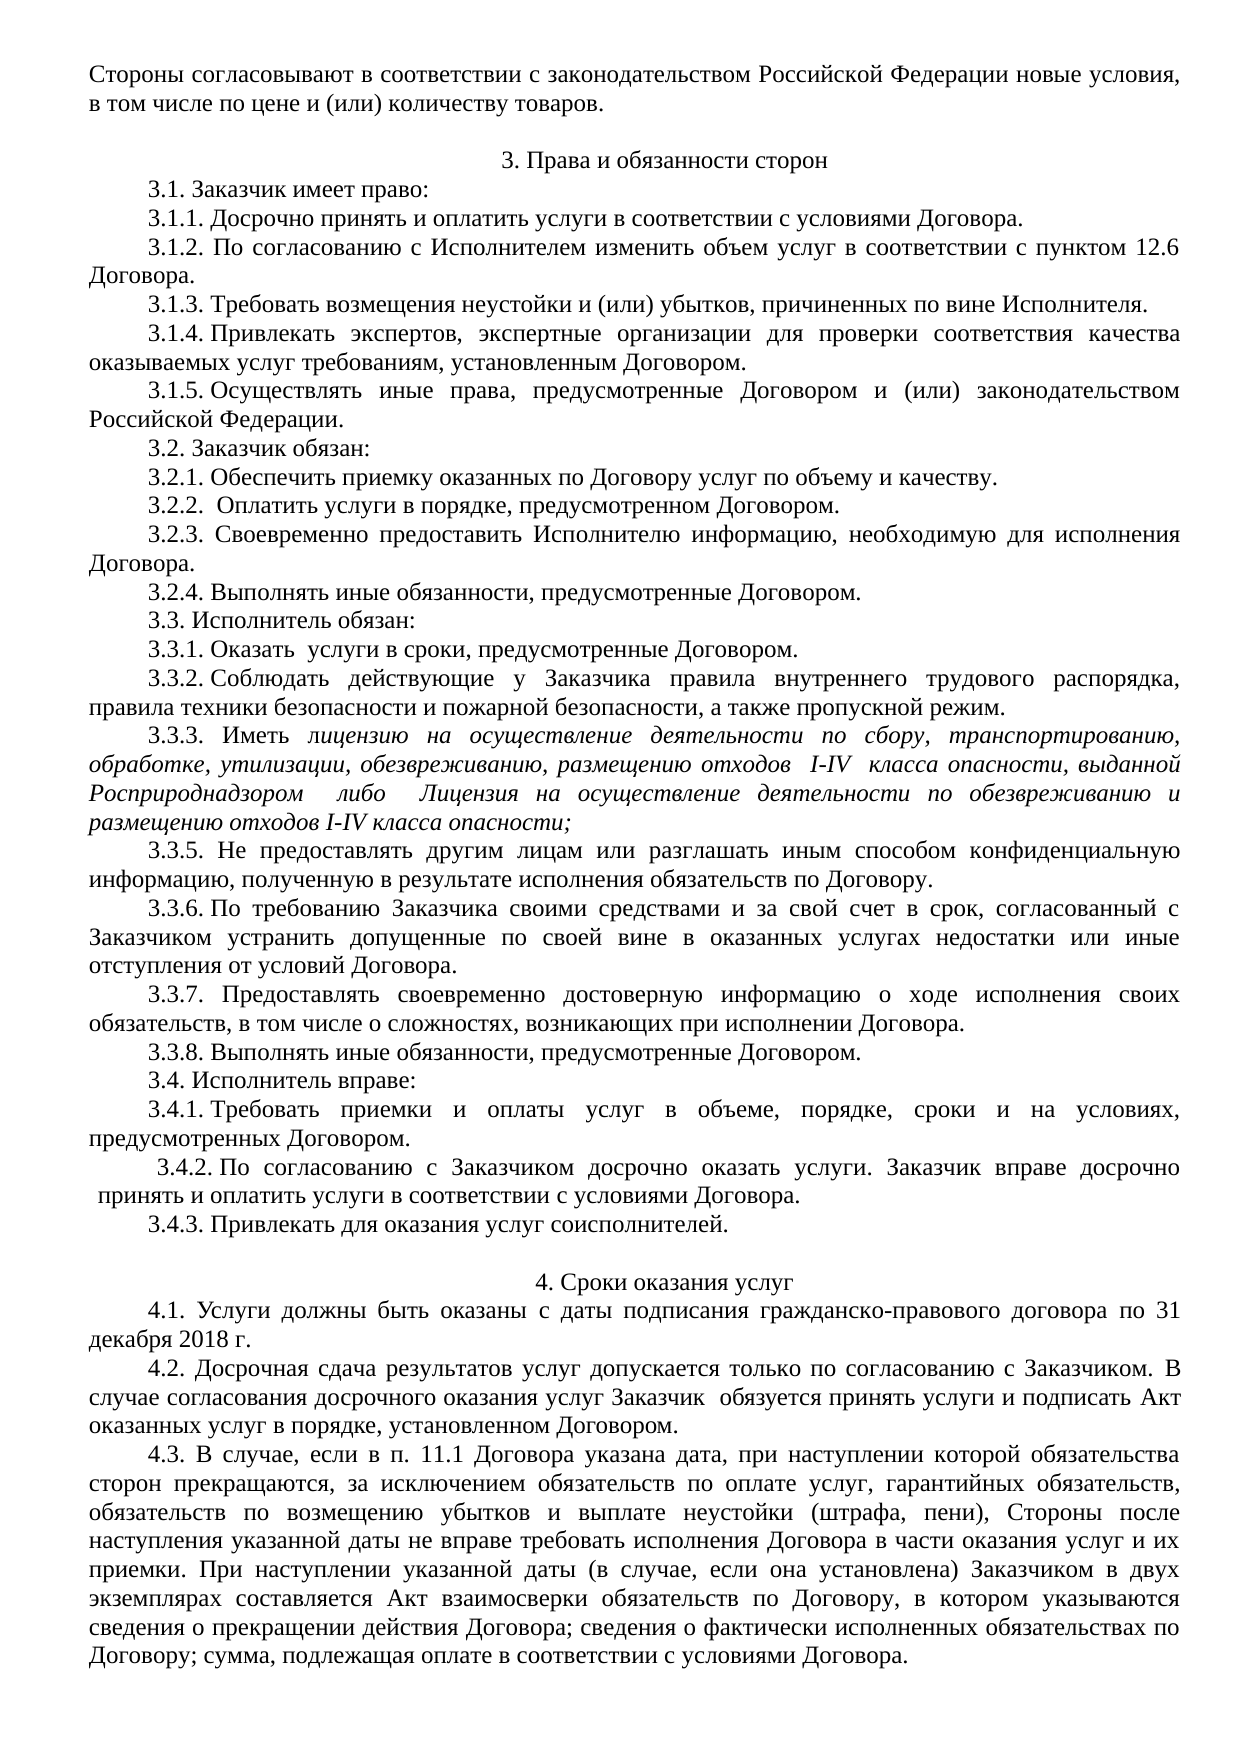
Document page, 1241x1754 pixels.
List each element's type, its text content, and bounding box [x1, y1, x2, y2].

text 3.3. Исполнитель обязан: [89, 605, 1181, 634]
text 3.4.1. Требовать приемки и оплаты услуг в объеме, порядке, сроки и на условиях, предусмотренных Договором. [89, 1094, 1181, 1152]
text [89, 59, 1181, 117]
text 3.4. Исполнитель вправе: [89, 1065, 1181, 1094]
text 4. Сроки оказания услуг [89, 1267, 1181, 1295]
text 3.1.2. По согласованию с Исполнителем изменить объем услуг в соответствии с пунктом 12.6 Договора. [89, 232, 1181, 289]
text 3.4.2. По согласованию с Заказчиком досрочно оказать услуги. Заказчик вправе досрочно принять и оплатить услуги в соответствии с условиями Договора. [98, 1152, 1181, 1209]
text 3.3.7. Предоставлять своевременно достоверную информацию о ходе исполнения своих обязательств, в том числе о сложностях, возникающих при исполнении Договора. [89, 979, 1181, 1037]
text 3.1. Заказчик имеет право: [89, 174, 1181, 203]
text 3.2.3. Своевременно предоставить Исполнителю информацию, необходимую для исполнения Договора. [89, 519, 1181, 577]
text 3.1.5. Осуществлять иные права, предусмотренные Договором и (или) законодательством Российской Федерации. [89, 375, 1181, 433]
text 3.1.4. Привлекать экспертов, экспертные организации для проверки соответствия качества оказываемых услуг требованиям, установленным Договором. [89, 318, 1181, 375]
text 3.3.1. Оказать услуги в сроки, предусмотренные Договором. [89, 634, 1181, 663]
text 3.3.3. Иметь лицензию на осуществление деятельности по сбору, транспортированию, обработке, утилизации, обезвреживанию, размещению отходов I-IV класса опасности, выданной Росприроднадзором либо Лицензия на осуществление деятельности по обезвреживанию и размещению отходов I-IV класса опасности; [89, 720, 1181, 835]
text 3.3.2. Соблюдать действующие у Заказчика правила внутреннего трудового распорядка, правила техники безопасности и пожарной безопасности, а также пропускной режим. [89, 663, 1181, 720]
text 3.4.3. Привлекать для оказания услуг соисполнителей. [89, 1209, 1181, 1238]
text 3.3.8. Выполнять иные обязанности, предусмотренные Договором. [89, 1037, 1181, 1065]
text 3.2.1. Обеспечить приемку оказанных по Договору услуг по объему и качеству. [89, 462, 1181, 490]
text 3.3.5. Не предоставлять другим лицам или разглашать иным способом конфиденциальную информацию, полученную в результате исполнения обязательств по Договору. [89, 835, 1181, 893]
text 4.2. Досрочная сдача результатов услуг допускается только по согласованию с Заказчиком. В случае согласования досрочного оказания услуг Заказчик обязуется принять услуги и подписать Акт оказанных услуг в порядке, установленном Договором. [89, 1353, 1181, 1439]
text 3.1.3. Требовать возмещения неустойки и (или) убытков, причиненных по вине Исполнителя. [89, 289, 1181, 318]
text 4.1. Услуги должны быть оказаны с даты подписания гражданско-правового договора по 31 декабря 2018 г. [89, 1295, 1181, 1353]
text 3.2.4. Выполнять иные обязанности, предусмотренные Договором. [89, 577, 1181, 605]
text 4.3. В случае, если в п. 11.1 Договора указана дата, при наступлении которой обязательства сторон прекращаются, за исключением обязательств по оплате услуг, гарантийных обязательств, обязательств по возмещению убытков и выплате неустойки (штрафа, пени), Стороны после наступления указанной даты не вправе требовать исполнения Договора в части оказания услуг и их приемки. При наступлении указанной даты (в случае, если она установлена) Заказчиком в двух экземплярах составляется Акт взаимосверки обязательств по Договору, в котором указываются сведения о прекращении действия Договора; сведения о фактически исполненных обязательствах по Договору; сумма, подлежащая оплате в соответствии с условиями Договора. [89, 1439, 1181, 1669]
text 3.2.2. Оплатить услуги в порядке, предусмотренном Договором. [89, 490, 1181, 519]
text 3.1.1. Досрочно принять и оплатить услуги в соответствии с условиями Договора. [89, 203, 1181, 232]
text 3.3.6. По требованию Заказчика своими средствами и за свой счет в срок, согласованный с Заказчиком устранить допущенные по своей вине в оказанных услугах недостатки или иные отступления от условий Договора. [89, 893, 1181, 979]
text 3.2. Заказчик обязан: [89, 433, 1181, 462]
text 3. Права и обязанности сторон [89, 145, 1181, 174]
